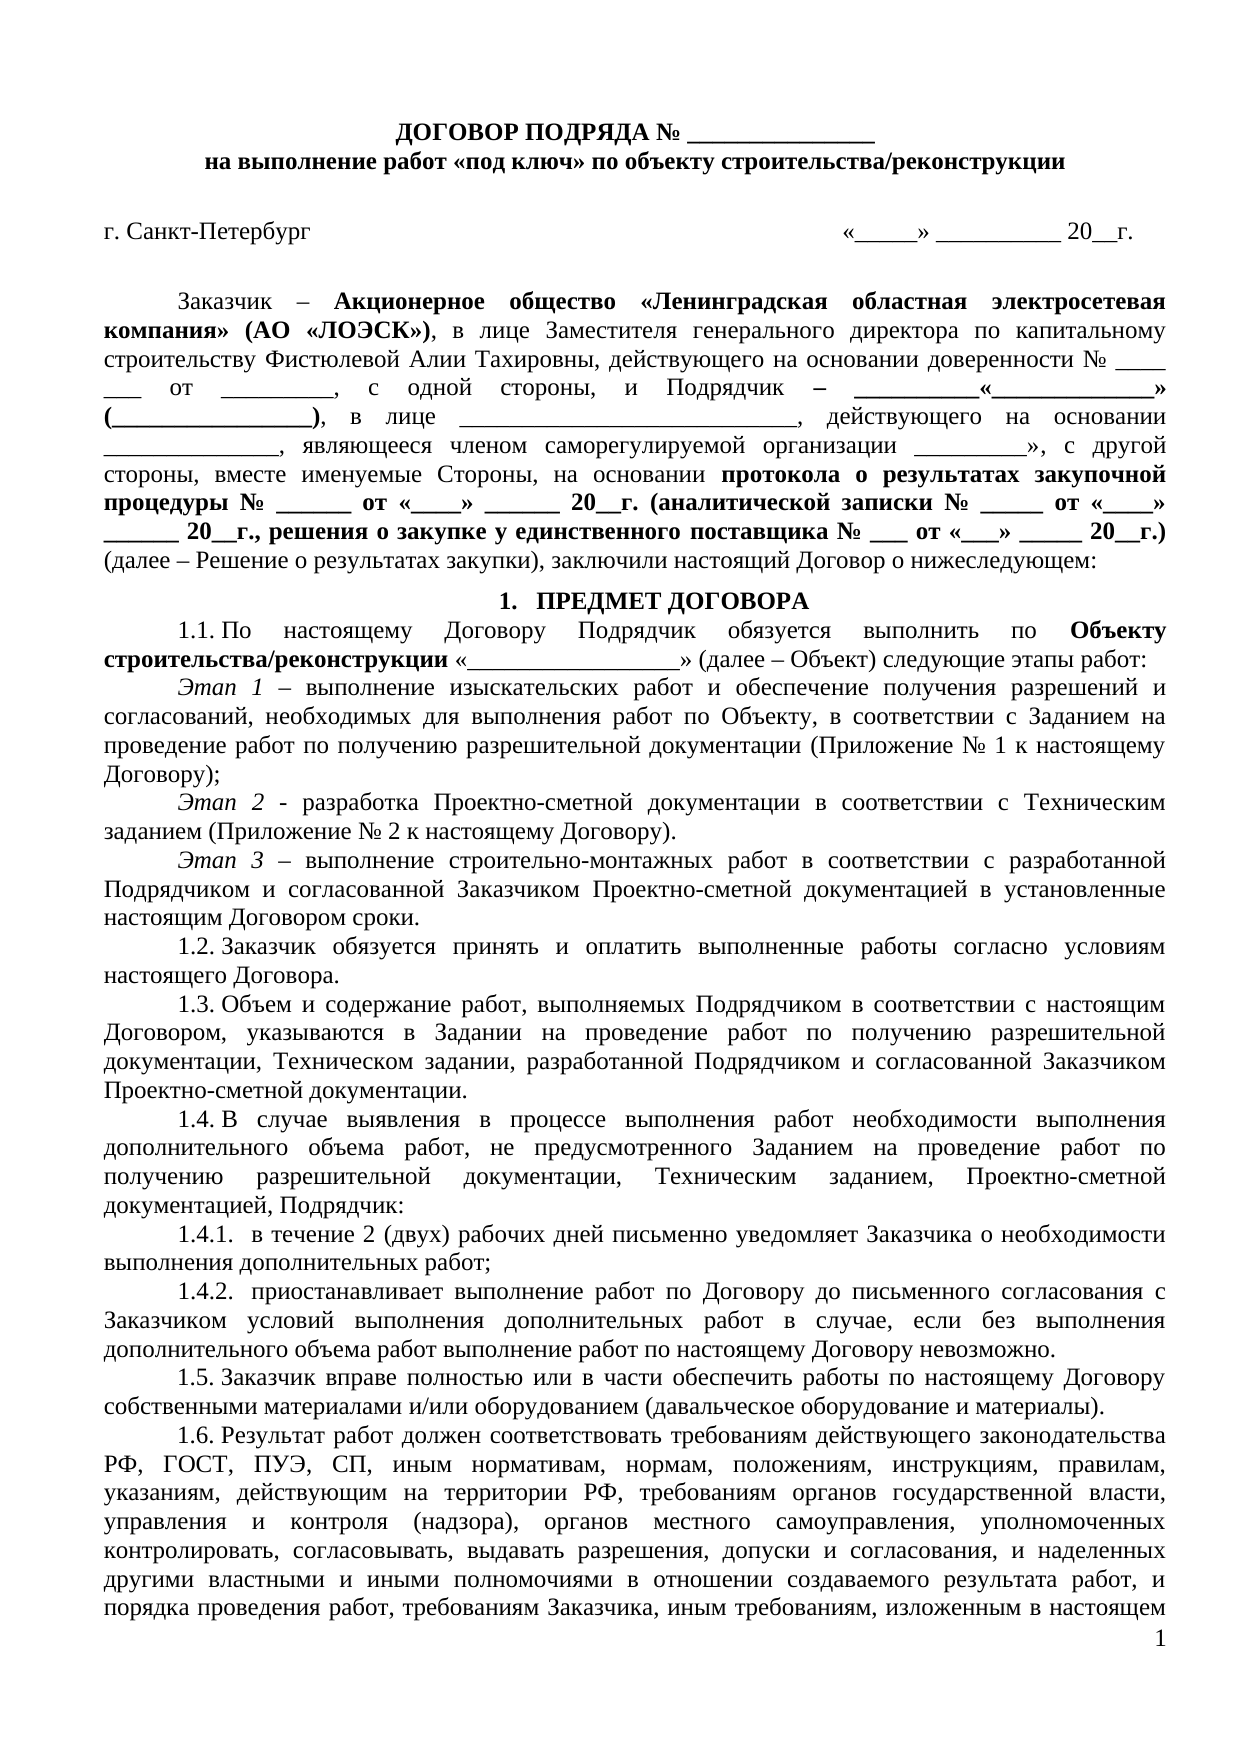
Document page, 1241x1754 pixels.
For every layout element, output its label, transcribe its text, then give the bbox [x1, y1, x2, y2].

list Объем и содержание работ, выполняемых Подрядчиком в соответствии с настоящим Договором, указываются в Задании на проведение работ по получению разрешительной документации, Техническом задании, разработанной Подрядчиком и согласованной Заказчиком Проектно-сметной документации. [103, 989, 1167, 1104]
list Заказчик обязуется принять и оплатить выполненные работы согласно условиям настоящего Договора. [103, 931, 1167, 989]
list Заказчик вправе полностью или в части обеспечить работы по настоящему Договору собственными материалами и/или оборудованием (давальческое оборудование и материалы). [103, 1362, 1167, 1420]
text на выполнение работ «под ключ» по объекту строительства/реконструкции [103, 146, 1167, 175]
text Этап 2 - разработка Проектно-сметной документации в соответствии с Техническим заданием (Приложение № 2 к настоящему Договору). [103, 787, 1167, 845]
list в течение 2 (двух) рабочих дней письменно уведомляет Заказчика о необходимости выполнения дополнительных работ; [103, 1219, 1167, 1276]
text ДОГОВОР ПОДРЯДА № _______________ [103, 117, 1167, 146]
text Этап 3 – выполнение строительно-монтажных работ в соответствии с разработанной Подрядчиком и согласованной Заказчиком Проектно-сметной документацией в установленные настоящим Договором сроки. [103, 845, 1167, 931]
text г. Санкт-Петербург «_____» __________ 20__г. [103, 216, 1167, 245]
list ПРЕДМЕТ ДОГОВОРА [141, 586, 1167, 615]
list По настоящему Договору Подрядчик обязуется выполнить по Объекту строительства/реконструкции «_________________» (далее – Объект) следующие этапы работ: [103, 615, 1167, 672]
text Заказчик – Акционерное общество «Ленинградская областная электросетевая компания» (АО «ЛОЭСК»), в лице Заместителя генерального директора по капитальному строительству Фистюлевой Алии Тахировны, действующего на основании доверенности № ____ ___ от _________, с одной стороны, и Подрядчик – __________«_____________» (________________), в лице ___________________________, действующего на основании ______________, являющееся членом саморегулируемой организации _________», с другой стороны, вместе именуемые Стороны, на основании протокола о результатах закупочной процедуры № ______ от «____» ______ 20__г. (аналитической записки № _____ от «____» ______ 20__г., решения о закупке у единственного поставщика № ___ от «___» _____ 20__г.) (далее – Решение о результатах закупки), заключили настоящий Договор о нижеследующем: [103, 286, 1167, 574]
list приостанавливает выполнение работ по Договору до письменного согласования с Заказчиком условий выполнения дополнительных работ в случае, если без выполнения дополнительного объема работ выполнение работ по настоящему Договору невозможно. [103, 1276, 1167, 1362]
list В случае выявления в процессе выполнения работ необходимости выполнения дополнительного объема работ, не предусмотренного Заданием на проведение работ по получению разрешительной документации, Техническим заданием, Проектно-сметной документацией, Подрядчик: [103, 1104, 1167, 1219]
text Этап 1 – выполнение изыскательских работ и обеспечение получения разрешений и согласований, необходимых для выполнения работ по Объекту, в соответствии с Заданием на проведение работ по получению разрешительной документации (Приложение № 1 к настоящему Договору); [103, 672, 1167, 787]
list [103, 1420, 1167, 1621]
